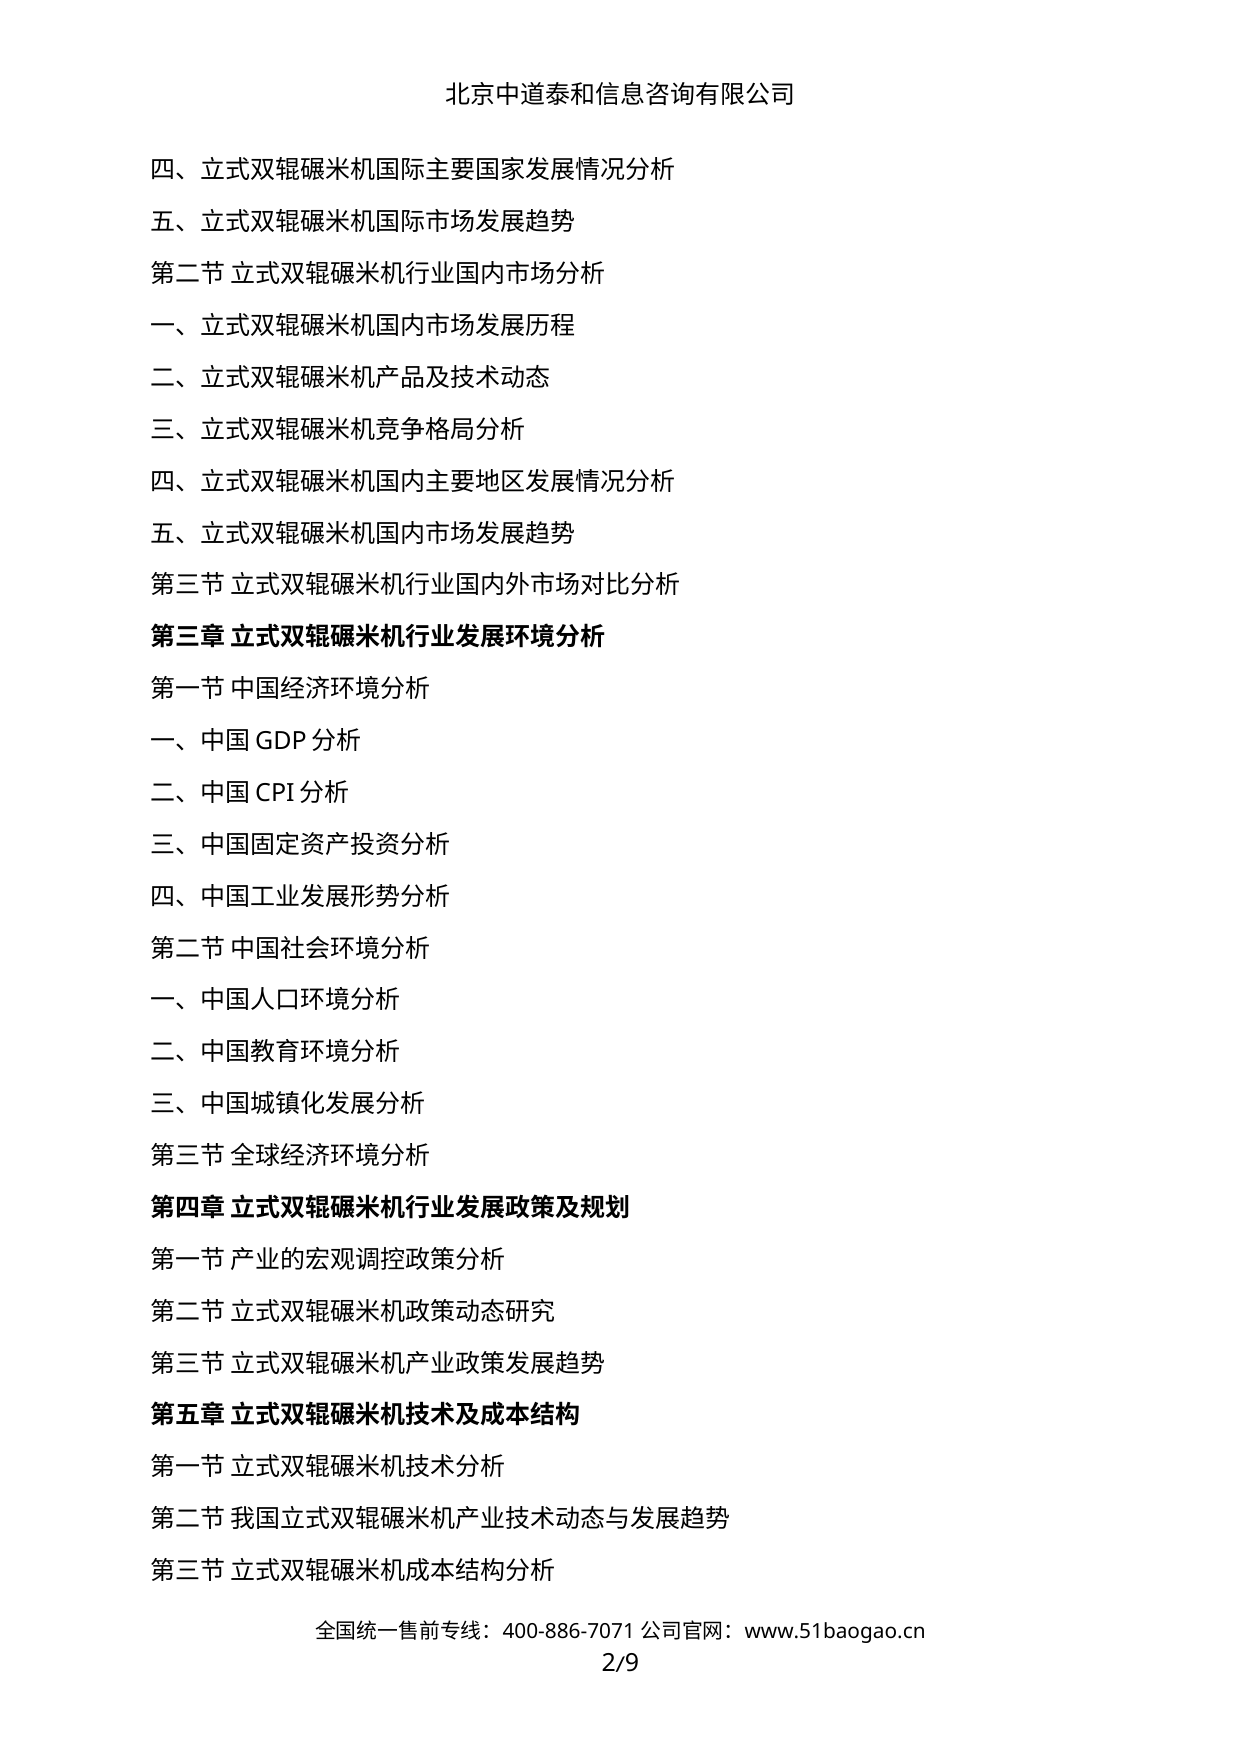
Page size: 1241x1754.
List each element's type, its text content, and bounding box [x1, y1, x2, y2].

text 第二节 中国社会环境分析 [150, 928, 1090, 964]
text 第三节 立式双辊碾米机行业国内外市场对比分析 [150, 565, 1090, 601]
text 第三节 立式双辊碾米机成本结构分析 [150, 1551, 1090, 1587]
text 第三节 全球经济环境分析 [150, 1136, 1090, 1172]
text 一、中国人口环境分析 [150, 980, 1090, 1016]
text 四、立式双辊碾米机国内主要地区发展情况分析 [150, 461, 1090, 497]
text 四、中国工业发展形势分析 [150, 876, 1090, 912]
text 三、中国城镇化发展分析 [150, 1084, 1090, 1120]
text 第三章 立式双辊碾米机行业发展环境分析 [150, 617, 1090, 653]
text 第一节 产业的宏观调控政策分析 [150, 1239, 1090, 1276]
text 二、中国CPI分析 [150, 772, 1090, 809]
text 一、中国GDP分析 [150, 721, 1090, 757]
text 一、立式双辊碾米机国内市场发展历程 [150, 306, 1090, 342]
text 第一节 中国经济环境分析 [150, 669, 1090, 705]
text 二、中国教育环境分析 [150, 1032, 1090, 1068]
text 三、中国固定资产投资分析 [150, 824, 1090, 861]
text 第二节 我国立式双辊碾米机产业技术动态与发展趋势 [150, 1499, 1090, 1535]
text 第二节 立式双辊碾米机政策动态研究 [150, 1291, 1090, 1327]
text 二、立式双辊碾米机产品及技术动态 [150, 357, 1090, 394]
text 五、立式双辊碾米机国际市场发展趋势 [150, 202, 1090, 238]
text 第四章 立式双辊碾米机行业发展政策及规划 [150, 1187, 1090, 1224]
text 第五章 立式双辊碾米机技术及成本结构 [150, 1395, 1090, 1431]
text 第一节 立式双辊碾米机技术分析 [150, 1447, 1090, 1483]
text 四、立式双辊碾米机国际主要国家发展情况分析 [150, 150, 1090, 186]
text 五、立式双辊碾米机国内市场发展趋势 [150, 513, 1090, 549]
text 第三节 立式双辊碾米机产业政策发展趋势 [150, 1343, 1090, 1379]
text 第二节 立式双辊碾米机行业国内市场分析 [150, 254, 1090, 290]
text 三、立式双辊碾米机竞争格局分析 [150, 409, 1090, 446]
